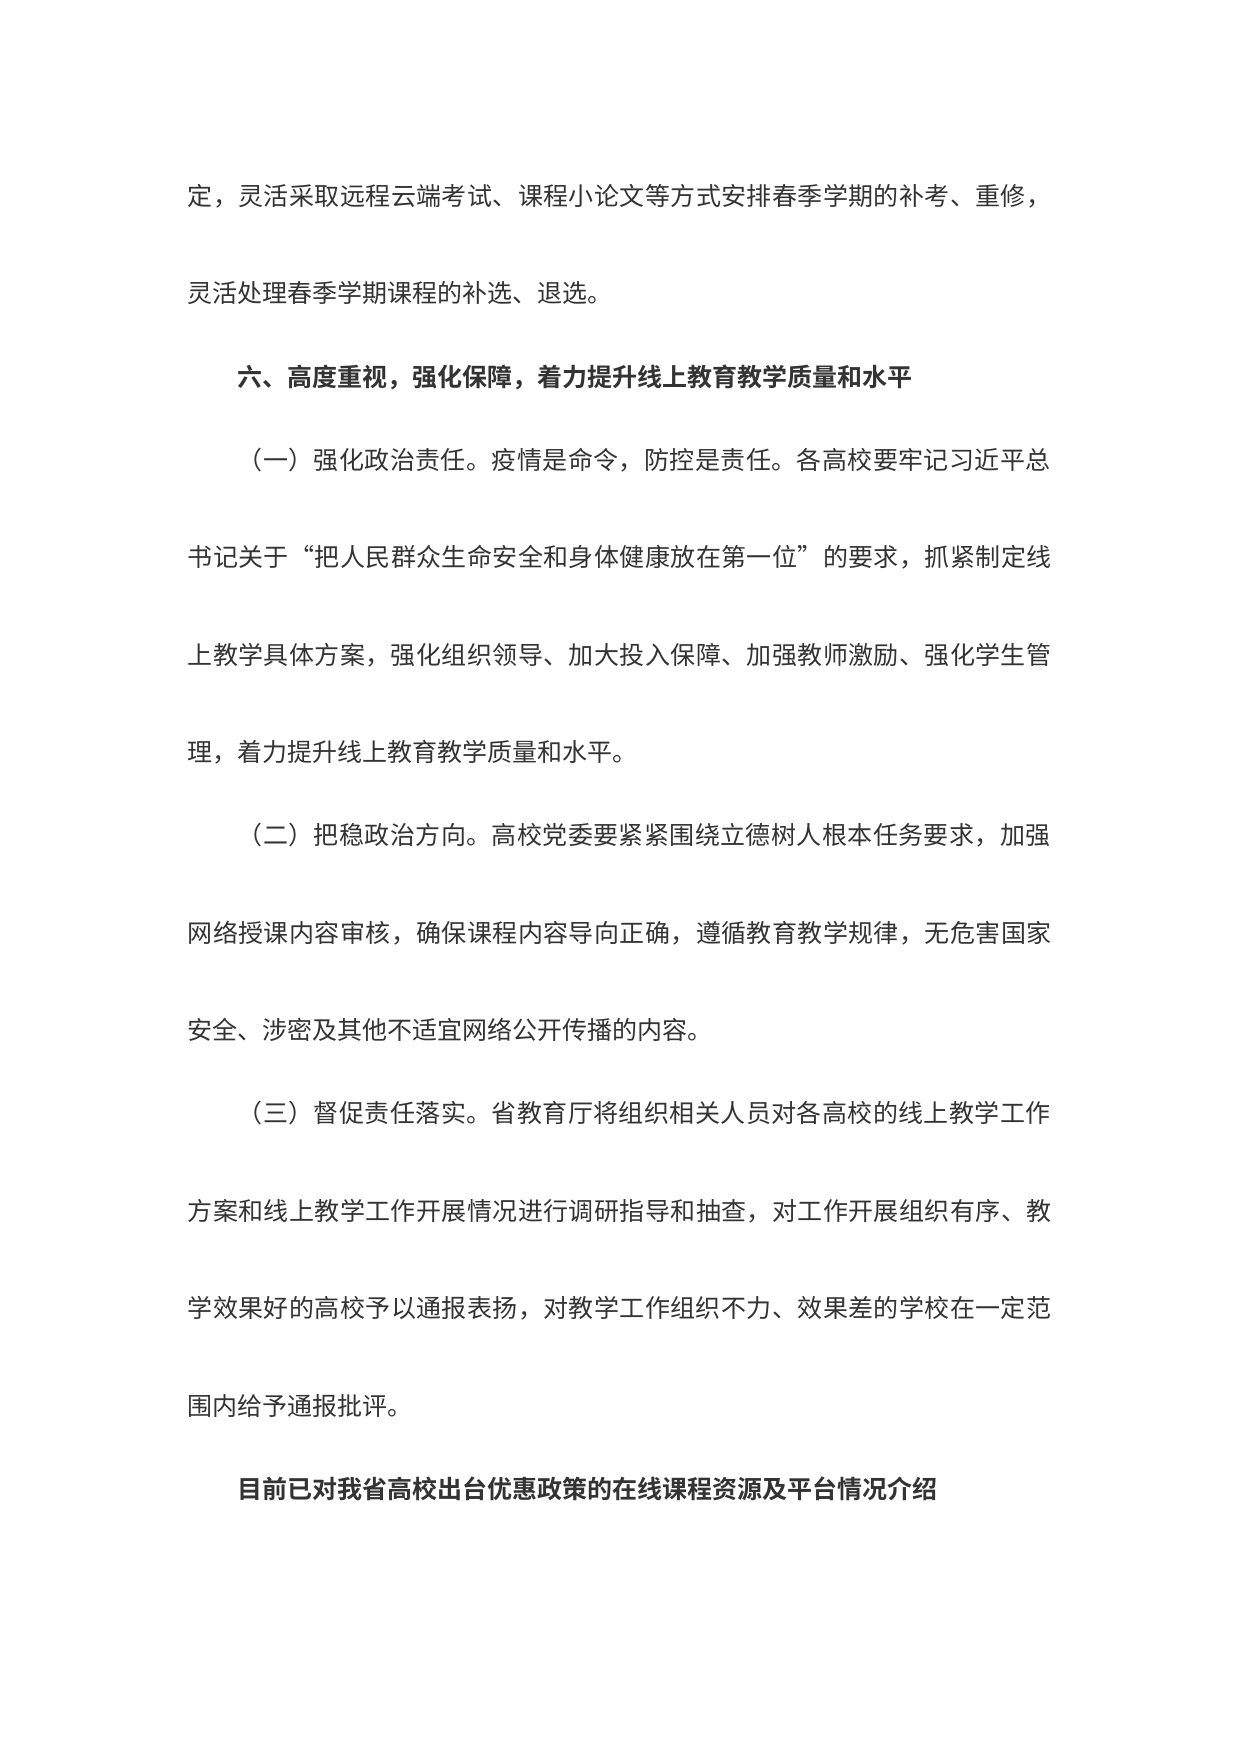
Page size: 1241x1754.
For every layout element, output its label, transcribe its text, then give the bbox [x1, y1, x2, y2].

text （一）强化政治责任。疫情是命令，防控是责任。各高校要牢记习近平总书记关于“把人民群众生命安全和身体健康放在第一位”的要求，抓紧制定线上教学具体方案，强化组织领导、加大投入保障、加强教师激励、强化学生管理，着力提升线上教育教学质量和水平。 [187, 426, 1053, 783]
text 目前已对我省高校出台优惠政策的在线课程资源及平台情况介绍 [187, 1455, 1053, 1520]
text 六、高度重视，强化保障，着力提升线上教育教学质量和水平 [187, 343, 1053, 408]
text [187, 162, 1053, 324]
text （三）督促责任落实。省教育厅将组织相关人员对各高校的线上教学工作方案和线上教学工作开展情况进行调研指导和抽查，对工作开展组织有序、教学效果好的高校予以通报表扬，对教学工作组织不力、效果差的学校在一定范围内给予通报批评。 [187, 1079, 1053, 1437]
text （二）把稳政治方向。高校党委要紧紧围绕立德树人根本任务要求，加强网络授课内容审核，确保课程内容导向正确，遵循教育教学规律，无危害国家安全、涉密及其他不适宜网络公开传播的内容。 [187, 801, 1053, 1061]
